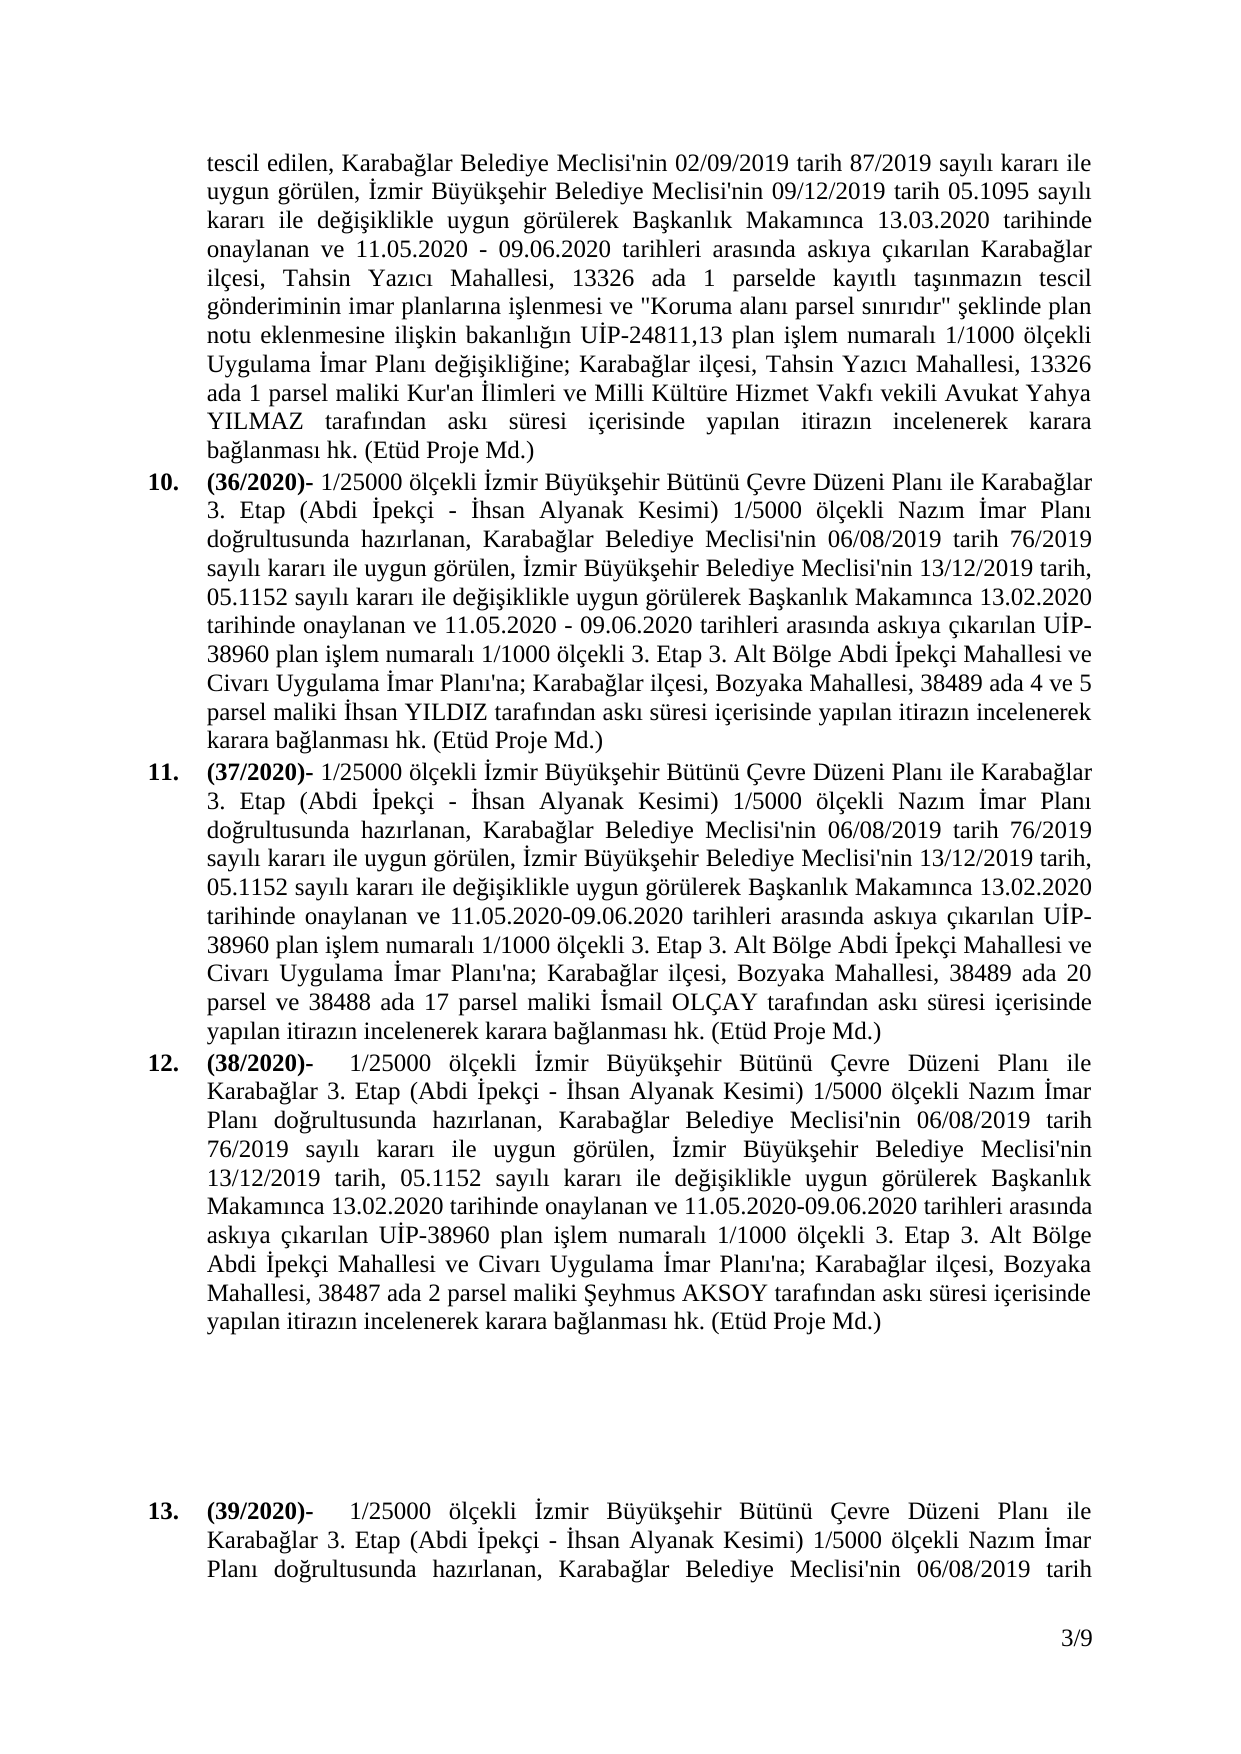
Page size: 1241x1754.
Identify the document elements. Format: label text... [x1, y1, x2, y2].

list (38/2020)- 1/25000 ölçekli İzmir Büyükşehir Bütünü Çevre Düzeni Planı ile Karabağlar 3. Etap (Abdi İpekçi - İhsan Alyanak Kesimi) 1/5000 ölçekli Nazım İmar Planı doğrultusunda hazırlanan, Karabağlar Belediye Meclisi'nin 06/08/2019 tarih 76/2019 sayılı kararı ile uygun görülen, İzmir Büyükşehir Belediye Meclisi'nin 13/12/2019 tarih, 05.1152 sayılı kararı ile değişiklikle uygun görülerek Başkanlık Makamınca 13.02.2020 tarihinde onaylanan ve 11.05.2020-09.06.2020 tarihleri arasında askıya çıkarılan UİP-38960 plan işlem numaralı 1/1000 ölçekli 3. Etap 3. Alt Bölge Abdi İpekçi Mahallesi ve Civarı Uygulama İmar Planı'na; Karabağlar ilçesi, Bozyaka Mahallesi, 38487 ada 2 parsel maliki Şeyhmus AKSOY tarafından askı süresi içerisinde yapılan itirazın incelenerek karara bağlanması hk. (Etüd Proje Md.) [148, 1048, 1093, 1335]
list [148, 1496, 1093, 1583]
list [148, 148, 1093, 464]
list (37/2020)- 1/25000 ölçekli İzmir Büyükşehir Bütünü Çevre Düzeni Planı ile Karabağlar 3. Etap (Abdi İpekçi - İhsan Alyanak Kesimi) 1/5000 ölçekli Nazım İmar Planı doğrultusunda hazırlanan, Karabağlar Belediye Meclisi'nin 06/08/2019 tarih 76/2019 sayılı kararı ile uygun görülen, İzmir Büyükşehir Belediye Meclisi'nin 13/12/2019 tarih, 05.1152 sayılı kararı ile değişiklikle uygun görülerek Başkanlık Makamınca 13.02.2020 tarihinde onaylanan ve 11.05.2020-09.06.2020 tarihleri arasında askıya çıkarılan UİP-38960 plan işlem numaralı 1/1000 ölçekli 3. Etap 3. Alt Bölge Abdi İpekçi Mahallesi ve Civarı Uygulama İmar Planı'na; Karabağlar ilçesi, Bozyaka Mahallesi, 38489 ada 20 parsel ve 38488 ada 17 parsel maliki İsmail OLÇAY tarafından askı süresi içerisinde yapılan itirazın incelenerek karara bağlanması hk. (Etüd Proje Md.) [148, 757, 1093, 1045]
list (36/2020)- 1/25000 ölçekli İzmir Büyükşehir Bütünü Çevre Düzeni Planı ile Karabağlar 3. Etap (Abdi İpekçi - İhsan Alyanak Kesimi) 1/5000 ölçekli Nazım İmar Planı doğrultusunda hazırlanan, Karabağlar Belediye Meclisi'nin 06/08/2019 tarih 76/2019 sayılı kararı ile uygun görülen, İzmir Büyükşehir Belediye Meclisi'nin 13/12/2019 tarih, 05.1152 sayılı kararı ile değişiklikle uygun görülerek Başkanlık Makamınca 13.02.2020 tarihinde onaylanan ve 11.05.2020 - 09.06.2020 tarihleri arasında askıya çıkarılan UİP-38960 plan işlem numaralı 1/1000 ölçekli 3. Etap 3. Alt Bölge Abdi İpekçi Mahallesi ve Civarı Uygulama İmar Planı'na; Karabağlar ilçesi, Bozyaka Mahallesi, 38489 ada 4 ve 5 parsel maliki İhsan YILDIZ tarafından askı süresi içerisinde yapılan itirazın incelenerek karara bağlanması hk. (Etüd Proje Md.) [148, 467, 1093, 754]
